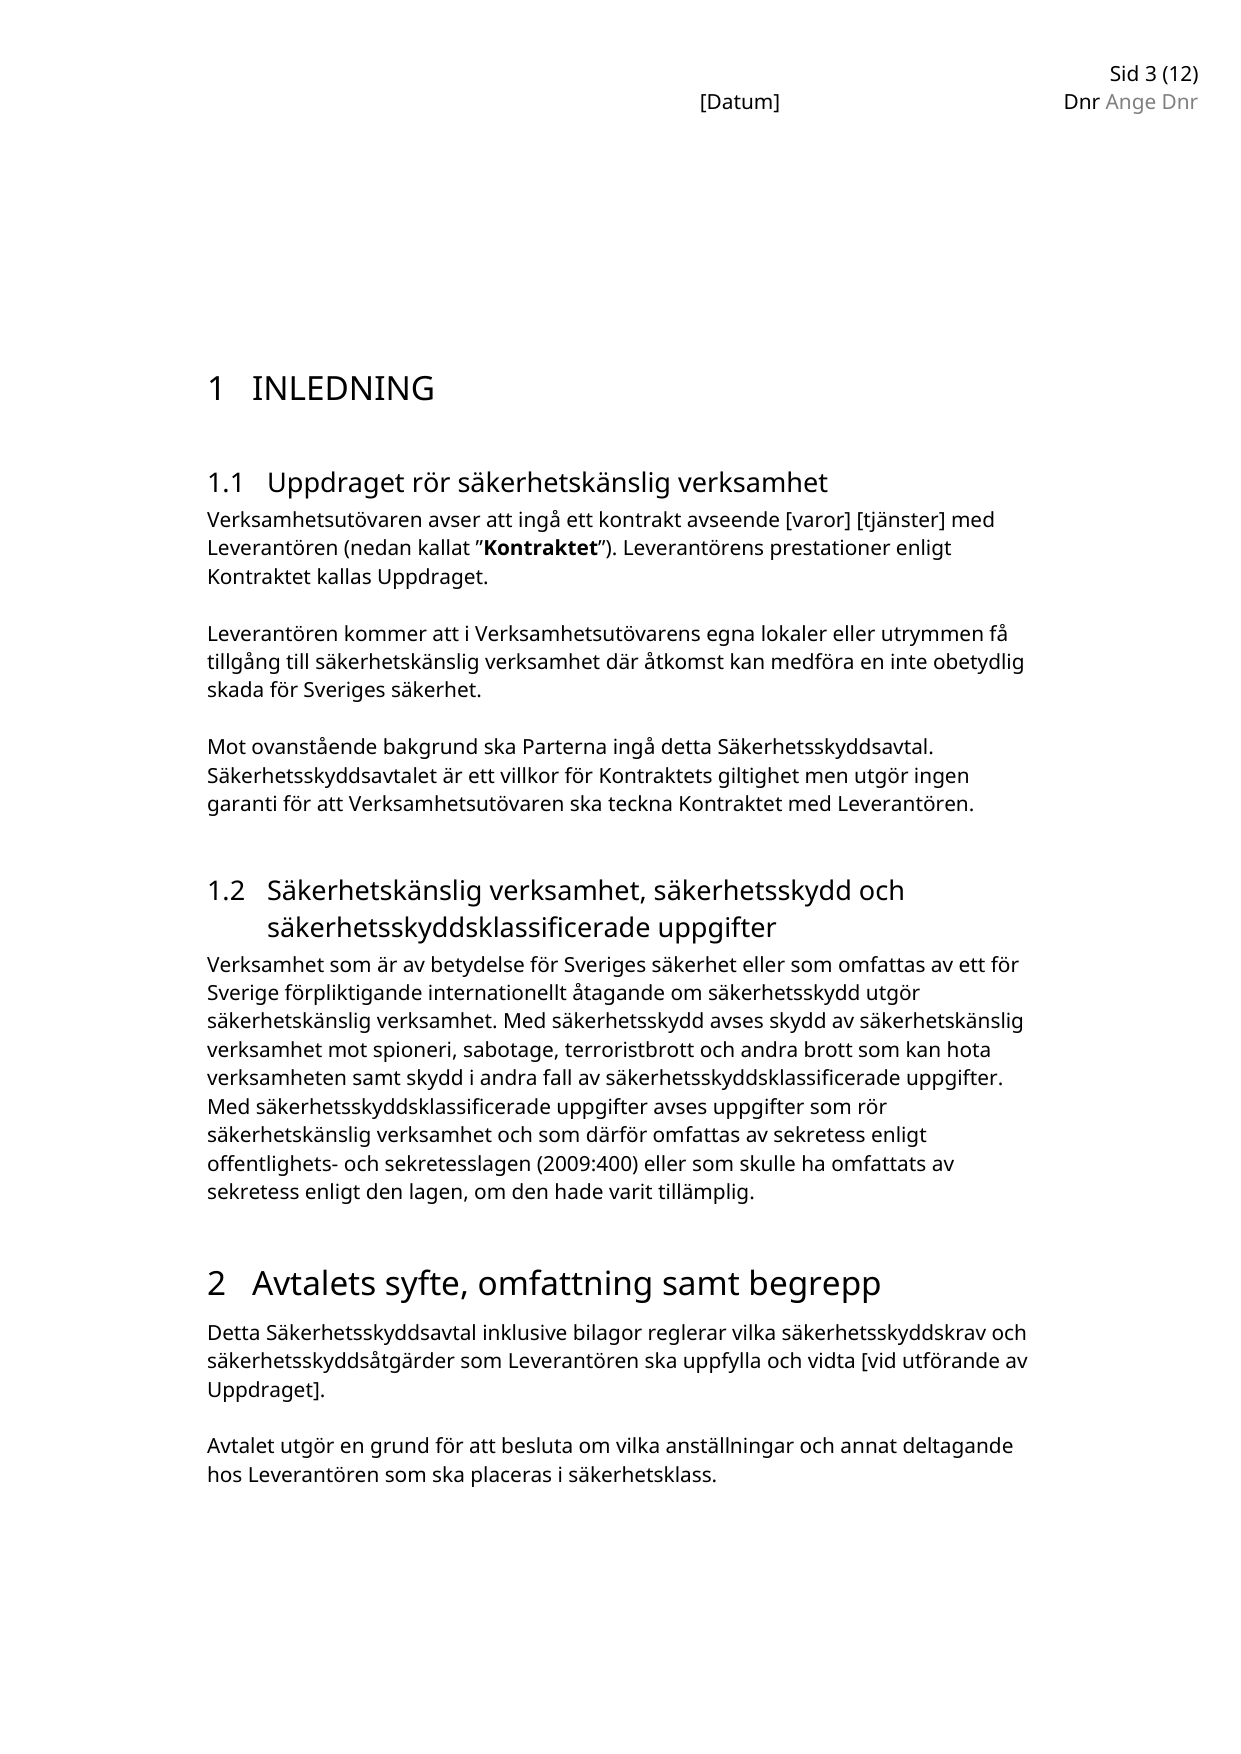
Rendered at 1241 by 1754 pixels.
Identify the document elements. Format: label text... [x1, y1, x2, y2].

subtitle Avtalets syfte, omfattning samt begrepp [207, 1260, 1033, 1305]
subtitle INLEDNING [207, 364, 1033, 410]
text Avtalet utgör en grund för att besluta om vilka anställningar och annat deltagande hos Leverantören som ska placeras i säkerhetsklass. [207, 1432, 1033, 1488]
text Verksamhet som är av betydelse för Sveriges säkerhet eller som omfattas av ett för Sverige förpliktigande internationellt åtagande om säkerhetsskydd utgör säkerhetskänslig verksamhet. Med säkerhetsskydd avses skydd av säkerhetskänslig verksamhet mot spioneri, sabotage, terroristbrott och andra brott som kan hota verksamheten samt skydd i andra fall av säkerhetsskyddsklassificerade uppgifter. Med säkerhetsskyddsklassificerade uppgifter avses uppgifter som rör säkerhetskänslig verksamhet och som därför omfattas av sekretess enligt offentlighets- och sekretesslagen (2009:400) eller som skulle ha omfattats av sekretess enligt den lagen, om den hade varit tillämplig. [207, 950, 1033, 1206]
subtitle Uppdraget rör säkerhetskänslig verksamhet [207, 464, 1033, 501]
text Detta Säkerhetsskyddsavtal inklusive bilagor reglerar vilka säkerhetsskyddskrav och säkerhetsskyddsåtgärder som Leverantören ska uppfylla och vidta [vid utförande av Uppdraget]. [207, 1318, 1033, 1403]
text Leverantören kommer att i Verksamhetsutövarens egna lokaler eller utrymmen få tillgång till säkerhetskänslig verksamhet där åtkomst kan medföra en inte obetydlig skada för Sveriges säkerhet. [207, 619, 1033, 704]
subtitle Säkerhetskänslig verksamhet, säkerhetsskydd och säkerhetsskyddsklassificerade uppgifter [207, 872, 1033, 946]
text Verksamhetsutövaren avser att ingå ett kontrakt avseende [varor] [tjänster] med Leverantören (nedan kallat ”Kontraktet”). Leverantörens prestationer enligt Kontraktet kallas Uppdraget. [207, 505, 1033, 590]
text Mot ovanstående bakgrund ska Parterna ingå detta Säkerhetsskyddsavtal. Säkerhetsskyddsavtalet är ett villkor för Kontraktets giltighet men utgör ingen garanti för att Verksamhetsutövaren ska teckna Kontraktet med Leverantören. [207, 732, 1033, 818]
